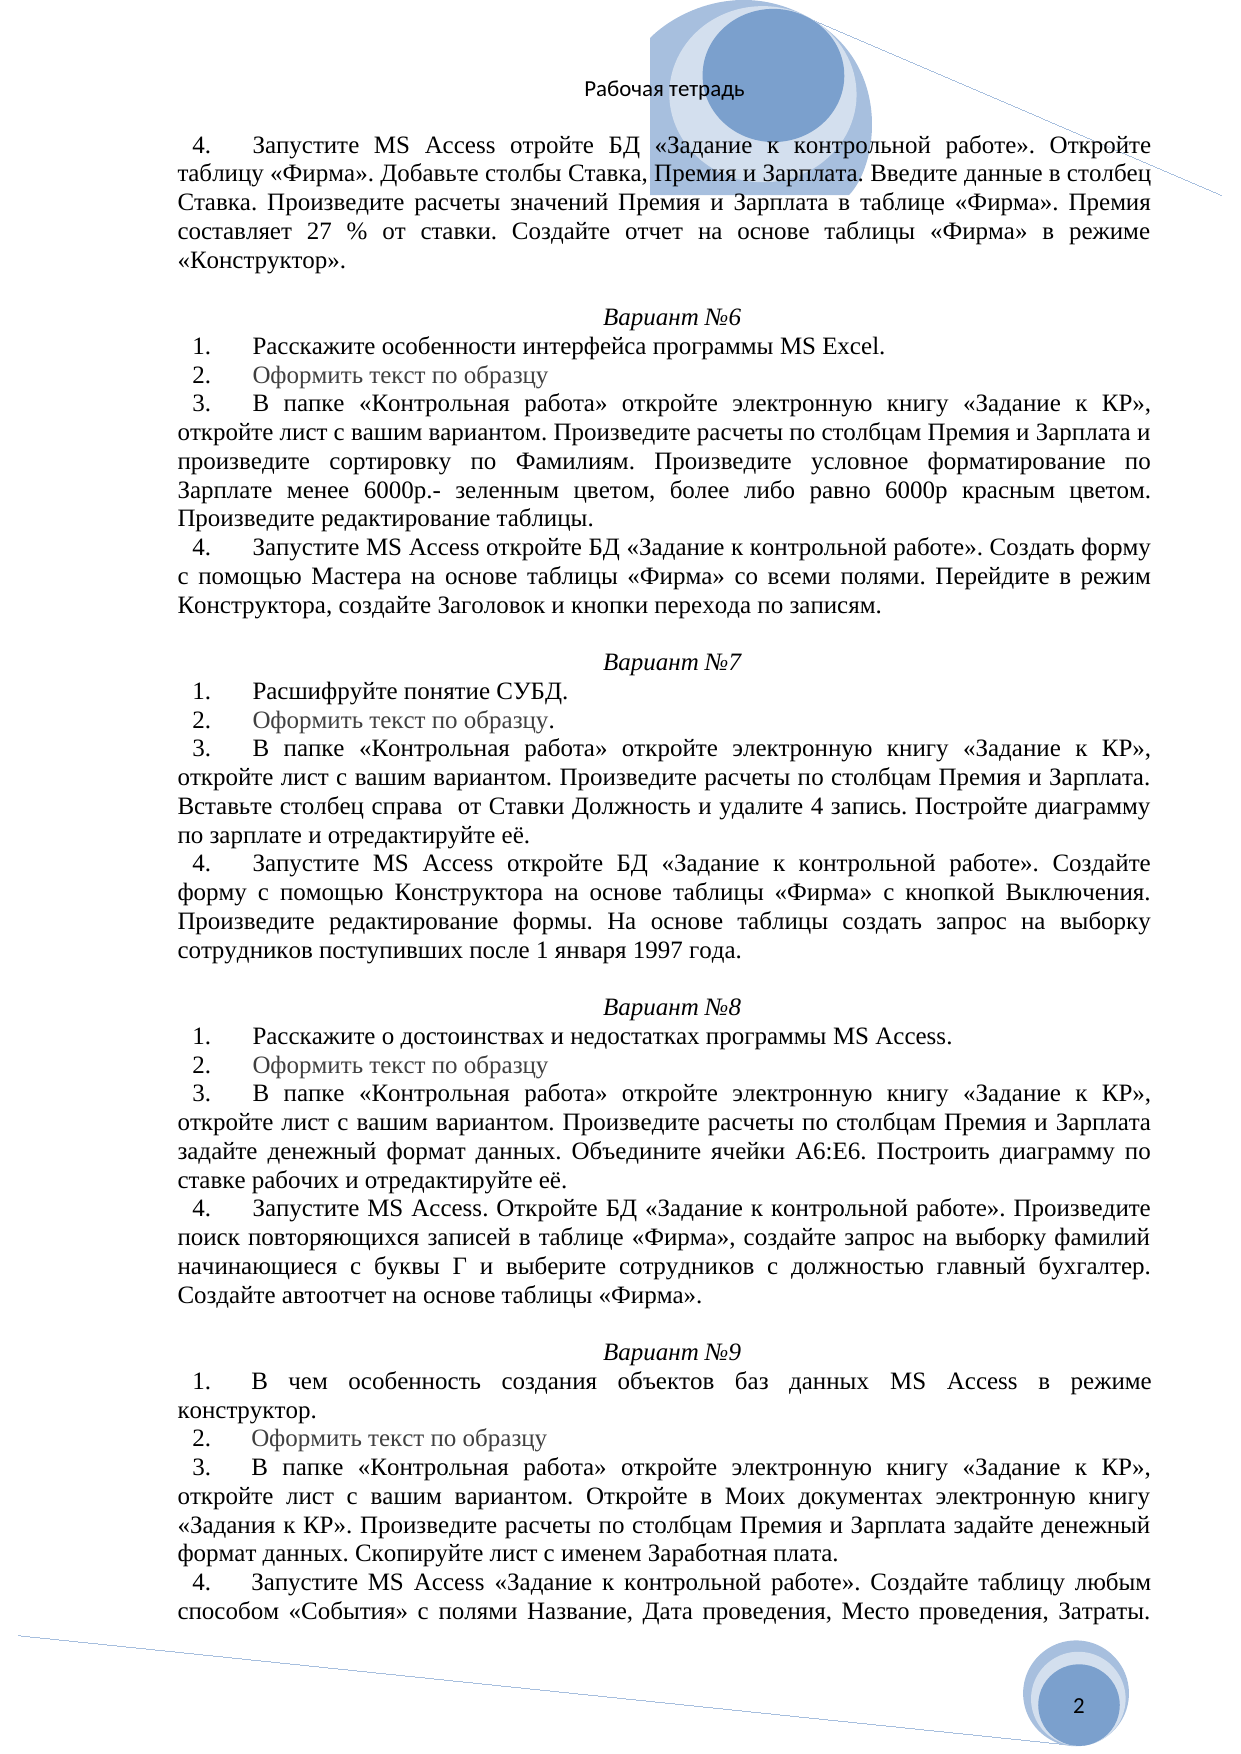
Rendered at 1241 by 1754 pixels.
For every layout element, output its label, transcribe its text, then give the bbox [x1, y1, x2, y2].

list Оформить текст по образцу [177, 360, 1152, 388]
list Запустите MS Access откройте БД «Задание к контрольной работе». Создать форму с помощью Мастера на основе таблицы «Фирма» со всеми полями. Перейдите в режим Конструктора, создайте Заголовок и кнопки перехода по записям. [177, 532, 1152, 618]
list В папке «Контрольная работа» откройте электронную книгу «Задание к КР», откройте лист с вашим вариантом. Произведите расчеты по столбцам Премия и Зарплата и произведите сортировку по Фамилиям. Произведите условное форматирование по Зарплате менее 6000р.- зеленным цветом, более либо равно 6000р красным цветом. Произведите редактирование таблицы. [177, 388, 1152, 532]
list В папке «Контрольная работа» откройте электронную книгу «Задание к КР», откройте лист с вашим вариантом. Откройте в Моих документах электронную книгу «Задания к КР». Произведите расчеты по столбцам Премия и Зарплата задайте денежный формат данных. Скопируйте лист с именем Заработная плата. [177, 1452, 1152, 1567]
list Запустите MS Access откройте БД «Задание к контрольной работе». Создайте форму с помощью Конструктора на основе таблицы «Фирма» с кнопкой Выключения. Произведите редактирование формы. На основе таблицы создать запрос на выборку сотрудников поступивших после 1 января 1997 года. [177, 848, 1152, 963]
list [177, 1567, 1152, 1625]
text Вариант №6 [177, 302, 1152, 331]
text Вариант №9 [177, 1337, 1152, 1366]
list Оформить текст по образцу [177, 1050, 1152, 1078]
list Расскажите о достоинствах и недостатках программы MS Access. [177, 1021, 1152, 1050]
list Оформить текст по образцу. [177, 705, 1152, 733]
list В папке «Контрольная работа» откройте электронную книгу «Задание к КР», откройте лист с вашим вариантом. Произведите расчеты по столбцам Премия и Зарплата. Вставьте столбец справа от Ставки Должность и удалите 4 запись. Постройте диаграмму по зарплате и отредактируйте её. [177, 733, 1152, 848]
text Вариант №7 [177, 647, 1152, 676]
list Запустите MS Access. Откройте БД «Задание к контрольной работе». Произведите поиск повторяющихся записей в таблице «Фирма», создайте запрос на выборку фамилий начинающиеся с буквы Г и выберите сотрудников с должностью главный бухгалтер. Создайте автоотчет на основе таблицы «Фирма». [177, 1193, 1152, 1308]
list Оформить текст по образцу [177, 1423, 1152, 1452]
list Расшифруйте понятие СУБД. [177, 676, 1152, 705]
text Вариант №8 [177, 992, 1152, 1021]
list Расскажите особенности интерфейса программы MS Excel. [177, 331, 1152, 360]
list Запустите MS Access отройте БД «Задание к контрольной работе». Откройте таблицу «Фирма». Добавьте столбы Ставка, Премия и Зарплата. Введите данные в столбец Ставка. Произведите расчеты значений Премия и Зарплата в таблице «Фирма». Премия составляет 27 % от ставки. Создайте отчет на основе таблицы «Фирма» в режиме «Конструктор». [177, 130, 1152, 273]
list В папке «Контрольная работа» откройте электронную книгу «Задание к КР», откройте лист с вашим вариантом. Произведите расчеты по столбцам Премия и Зарплата задайте денежный формат данных. Объедините ячейки А6:Е6. Построить диаграмму по ставке рабочих и отредактируйте её. [177, 1078, 1152, 1193]
list В чем особенность создания объектов баз данных MS Access в режиме конструктор. [177, 1366, 1152, 1423]
